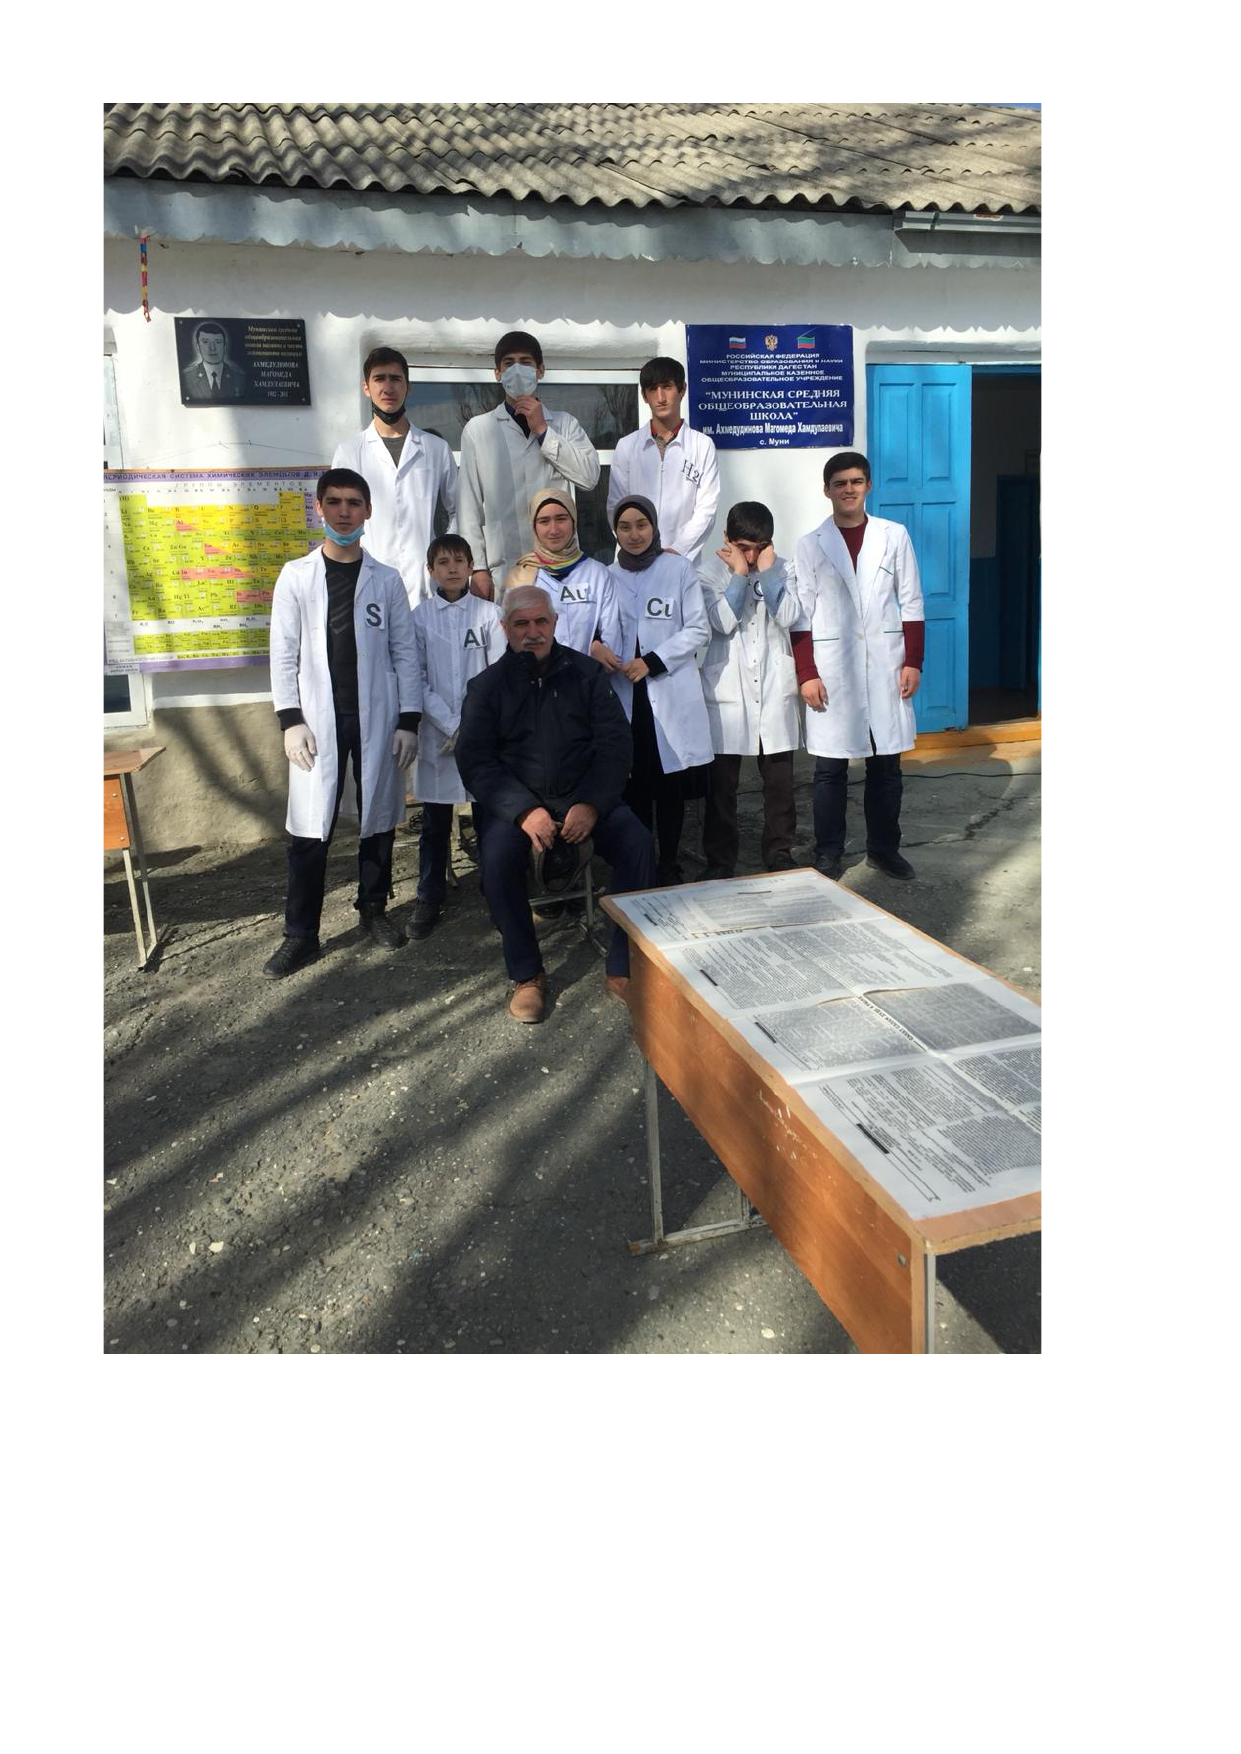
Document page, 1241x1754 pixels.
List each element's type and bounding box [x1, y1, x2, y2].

picture [103, 103, 1042, 1354]
